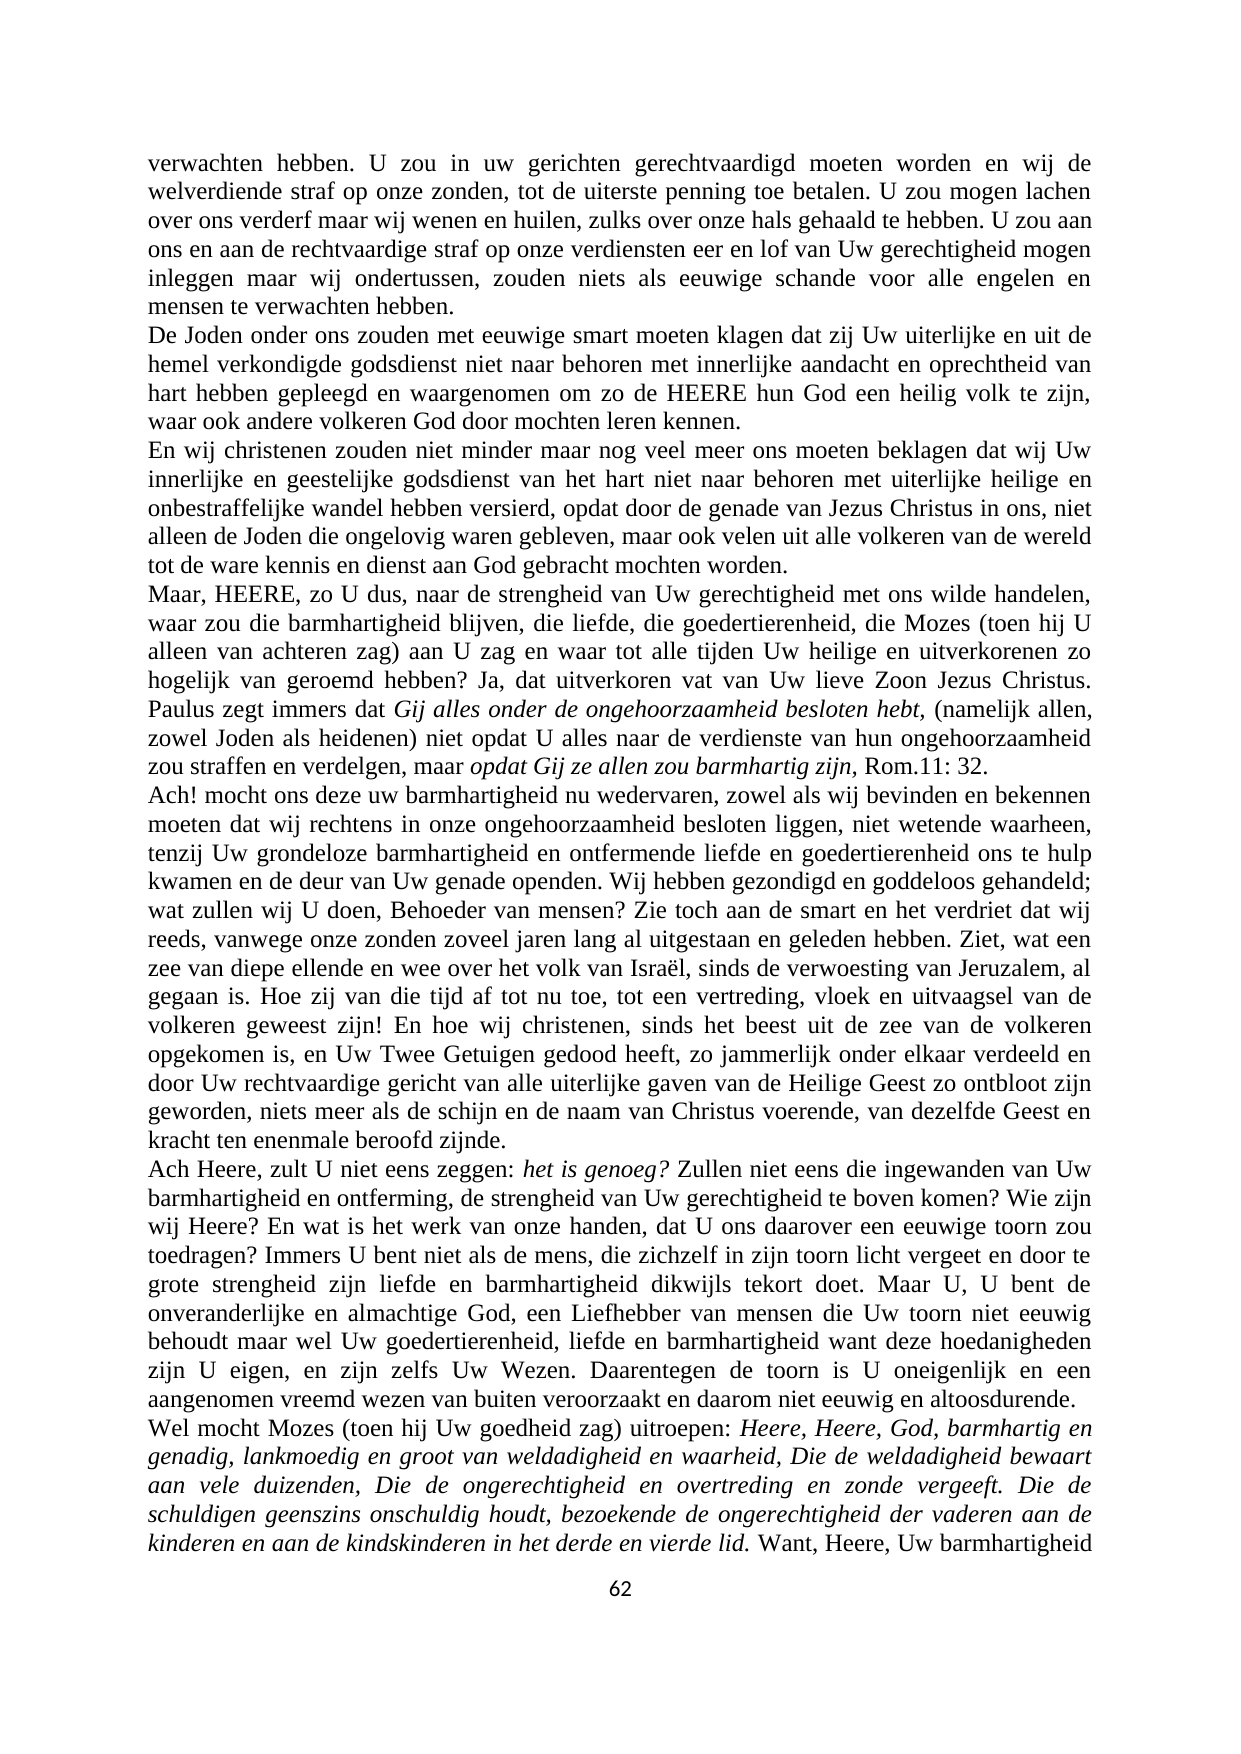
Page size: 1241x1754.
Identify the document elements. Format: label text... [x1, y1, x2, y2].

text De Joden onder ons zouden met eeuwige smart moeten klagen dat zij Uw uiterlijke en uit de hemel verkondigde godsdienst niet naar behoren met innerlijke aandacht en oprechtheid van hart hebben gepleegd en waargenomen om zo de HEERE hun God een heilig volk te zijn, waar ook andere volkeren God door mochten leren kennen. [148, 320, 1093, 435]
text Maar, HEERE, zo U dus, naar de strengheid van Uw gerechtigheid met ons wilde handelen, waar zou die barmhartigheid blijven, die liefde, die goedertierenheid, die Mozes (toen hij U alleen van achteren zag) aan U zag en waar tot alle tijden Uw heilige en uitverkorenen zo hogelijk van geroemd hebben? Ja, dat uitverkoren vat van Uw lieve Zoon Jezus Christus. Paulus zegt immers dat Gij alles onder de ongehoorzaamheid besloten hebt, (namelijk allen, zowel Joden als heidenen) niet opdat U alles naar de verdienste van hun ongehoorzaamheid zou straffen en verdelgen, maar opdat Gij ze allen zou barmhartig zijn, Rom.11: 32. [148, 579, 1093, 780]
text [148, 1413, 1093, 1556]
text En wij christenen zouden niet minder maar nog veel meer ons moeten beklagen dat wij Uw innerlijke en geestelijke godsdienst van het hart niet naar behoren met uiterlijke heilige en onbestraffelijke wandel hebben versierd, opdat door de genade van Jezus Christus in ons, niet alleen de Joden die ongelovig waren gebleven, maar ook velen uit alle volkeren van de wereld tot de ware kennis en dienst aan God gebracht mochten worden. [148, 435, 1093, 579]
text Ach! mocht ons deze uw barmhartigheid nu wedervaren, zowel als wij bevinden en bekennen moeten dat wij rechtens in onze ongehoorzaamheid besloten liggen, niet wetende waarheen, tenzij Uw grondeloze barmhartigheid en ontfermende liefde en goedertierenheid ons te hulp kwamen en de deur van Uw genade openden. Wij hebben gezondigd en goddeloos gehandeld; wat zullen wij U doen, Behoeder van mensen? Zie toch aan de smart en het verdriet dat wij reeds, vanwege onze zonden zoveel jaren lang al uitgestaan en geleden hebben. Ziet, wat een zee van diepe ellende en wee over het volk van Israël, sinds de verwoesting van Jeruzalem, al gegaan is. Hoe zij van die tijd af tot nu toe, tot een vertreding, vloek en uitvaagsel van de volkeren geweest zijn! En hoe wij christenen, sinds het beest uit de zee van de volkeren opgekomen is, en Uw Twee Getuigen gedood heeft, zo jammerlijk onder elkaar verdeeld en door Uw rechtvaardige gericht van alle uiterlijke gaven van de Heilige Geest zo ontbloot zijn geworden, niets meer als de schijn en de naam van Christus voerende, van dezelfde Geest en kracht ten enenmale beroofd zijnde. [148, 780, 1093, 1154]
text Ach Heere, zult U niet eens zeggen: het is genoeg? Zullen niet eens die ingewanden van Uw barmhartigheid en ontferming, de strengheid van Uw gerechtigheid te boven komen? Wie zijn wij Heere? En wat is het werk van onze handen, dat U ons daarover een eeuwige toorn zou toedragen? Immers U bent niet als de mens, die zichzelf in zijn toorn licht vergeet en door te grote strengheid zijn liefde en barmhartigheid dikwijls tekort doet. Maar U, U bent de onveranderlijke en almachtige God, een Liefhebber van mensen die Uw toorn niet eeuwig behoudt maar wel Uw goedertierenheid, liefde en barmhartigheid want deze hoedanigheden zijn U eigen, en zijn zelfs Uw Wezen. Daarentegen de toorn is U oneigenlijk en een aangenomen vreemd wezen van buiten veroorzaakt en daarom niet eeuwig en altoosdurende. [148, 1154, 1093, 1413]
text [148, 148, 1093, 320]
